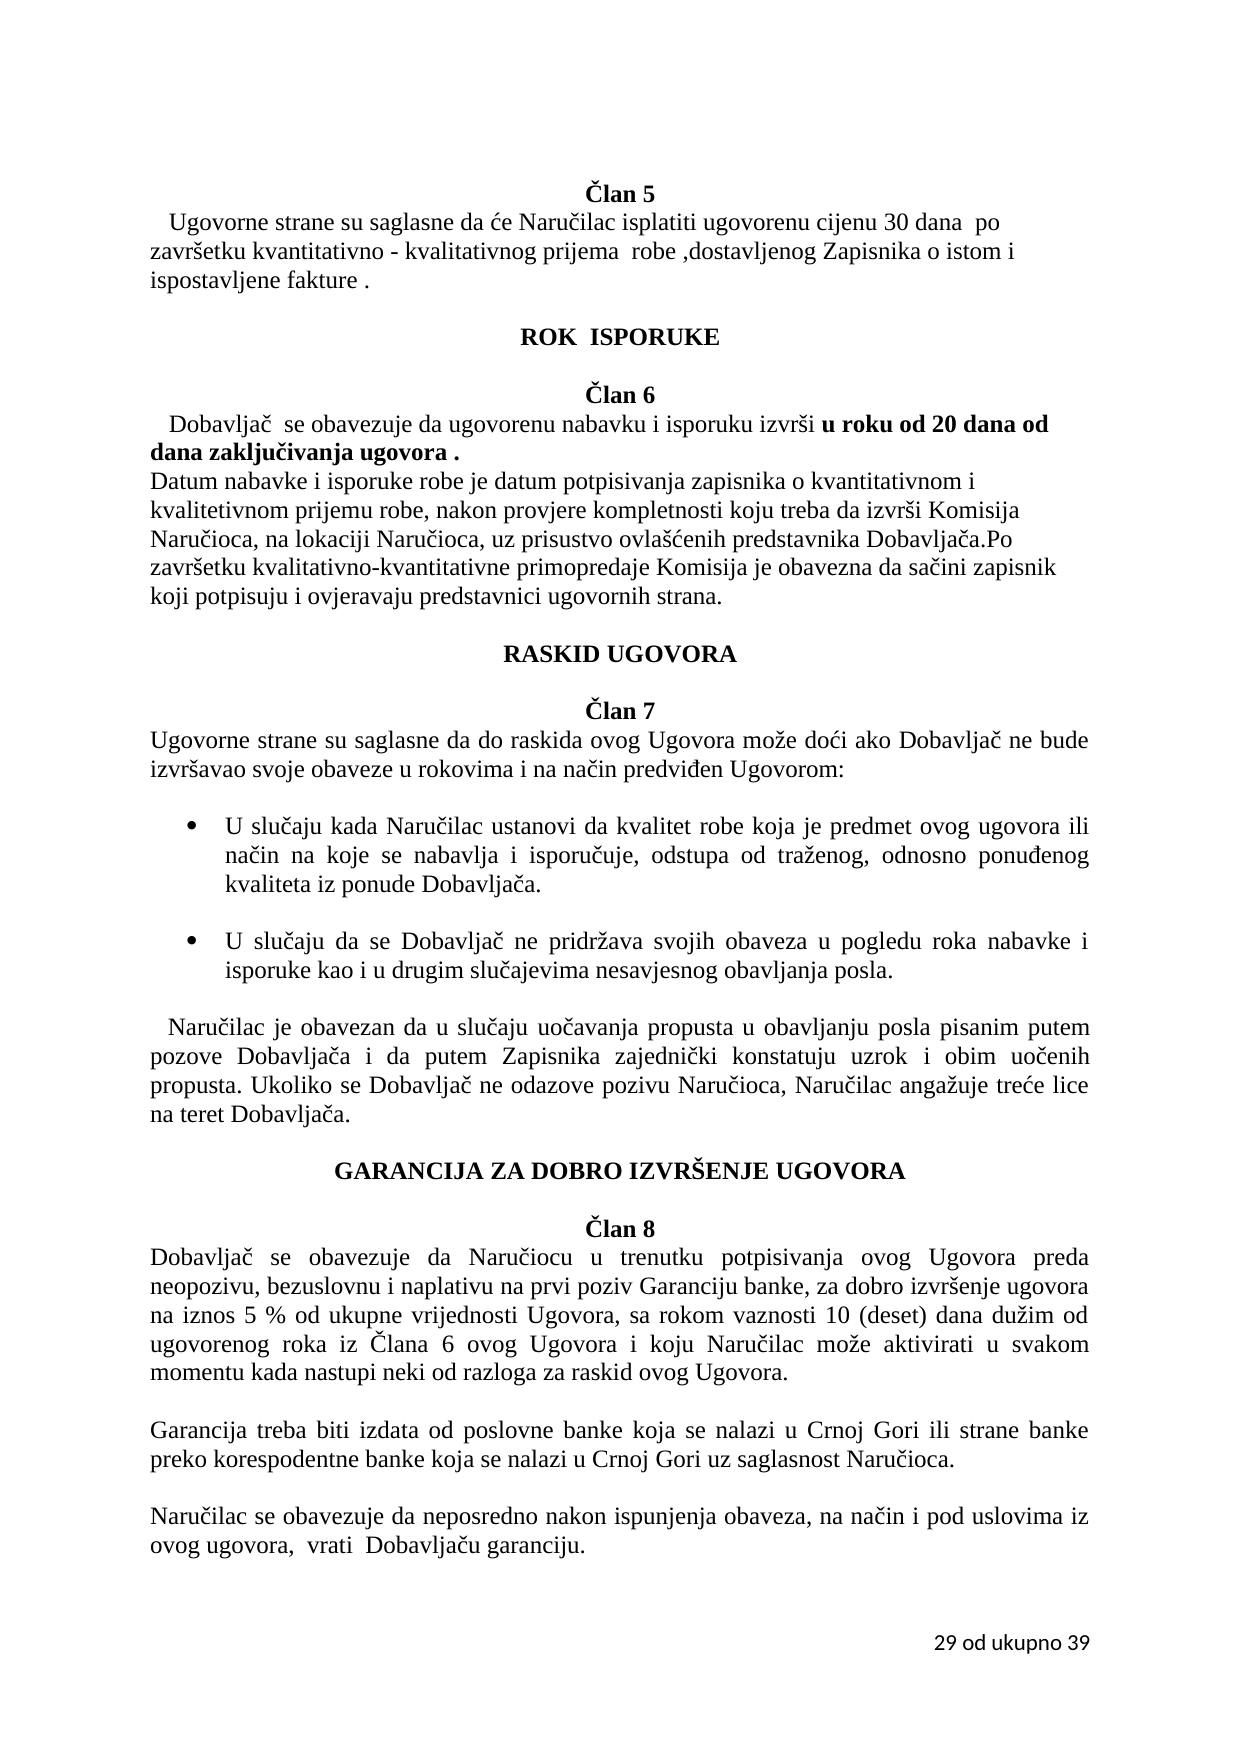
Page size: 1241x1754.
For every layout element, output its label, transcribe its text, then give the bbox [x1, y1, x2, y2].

text Datum nabavke i isporuke robe je datum potpisivanja zapisnika o kvantitativnom i kvalitetivnom prijemu robe, nakon provjere kompletnosti koju treba da izvrši Komisija Naručioca, na lokaciji Naručioca, uz prisustvo ovlašćenih predstavnika Dobavljača.Po završetku kvalitativno-kvantitativne primopredaje Komisija je obavezna da sačini zapisnik koji potpisuju i ovjeravaju predstavnici ugovornih strana. [150, 466, 1090, 610]
text Član 7 [150, 696, 1090, 725]
text Naručilac je obavezan da u slučaju uočavanja propusta u obavljanju posla pisanim putem pozove Dobavljača i da putem Zapisnika zajednički konstatuju uzrok i obim uočenih propusta. Ukoliko se Dobavljač ne odazove pozivu Naručioca, Naručilac angažuje treće lice na teret Dobavljača. [150, 1012, 1090, 1127]
text Član 8 [150, 1214, 1090, 1242]
text Član 5 [268, 179, 972, 207]
text Ugovorne strane su saglasne da će Naručilac isplatiti ugovorenu cijenu 30 dana po završetku kvantitativno - kvalitativnog prijema robe ,dostavljenog Zapisnika o istom i ispostavljene fakture . [150, 207, 1090, 294]
text GARANCIJA ZA DOBRO IZVRŠENJE UGOVORA [150, 1156, 1090, 1185]
text Dobavljač se obavezuje da ugovorenu nabavku i isporuku izvrši u roku od 20 dana od dana zaključivanja ugovora . [150, 409, 1090, 466]
text ROK ISPORUKE [268, 322, 972, 351]
text Garancija treba biti izdata od poslovne banke koja se nalazi u Crnoj Gori ili strane banke preko korespodentne banke koja se nalazi u Crnoj Gori uz saglasnost Naručioca. [150, 1415, 1090, 1472]
text Ugovorne strane su saglasne da do raskida ovog Ugovora može doći ako Dobavljač ne bude izvršavao svoje obaveze u rokovima i na način predviđen Ugovorom: [150, 725, 1090, 782]
text Naručilac se obavezuje da neposredno nakon ispunjenja obaveza, na način i pod uslovima iz ovog ugovora, vrati Dobavljaču garanciju. [150, 1501, 1090, 1559]
list U slučaju kada Naručilac ustanovi da kvalitet robe koja je predmet ovog ugovora ili način na koje se nabavlja i isporučuje, odstupa od traženog, odnosno ponuđenog kvaliteta iz ponude Dobavljača. [187, 811, 1090, 897]
text Dobavljač se obavezuje da Naručiocu u trenutku potpisivanja ovog Ugovora preda neopozivu, bezuslovnu i naplativu na prvi poziv Garanciju banke, za dobro izvršenje ugovora na iznos 5 % od ukupne vrijednosti Ugovora, sa rokom vaznosti 10 (deset) dana dužim od ugovorenog roka iz Člana 6 ovog Ugovora i koju Naručilac može aktivirati u svakom momentu kada nastupi neki od razloga za raskid ovog Ugovora. [150, 1242, 1090, 1386]
list U slučaju da se Dobavljač ne pridržava svojih obaveza u pogledu roka nabavke i isporuke kao i u drugim slučajevima nesavjesnog obavljanja posla. [187, 926, 1090, 984]
text RASKID UGOVORA [150, 639, 1090, 667]
text Član 6 [268, 380, 972, 409]
